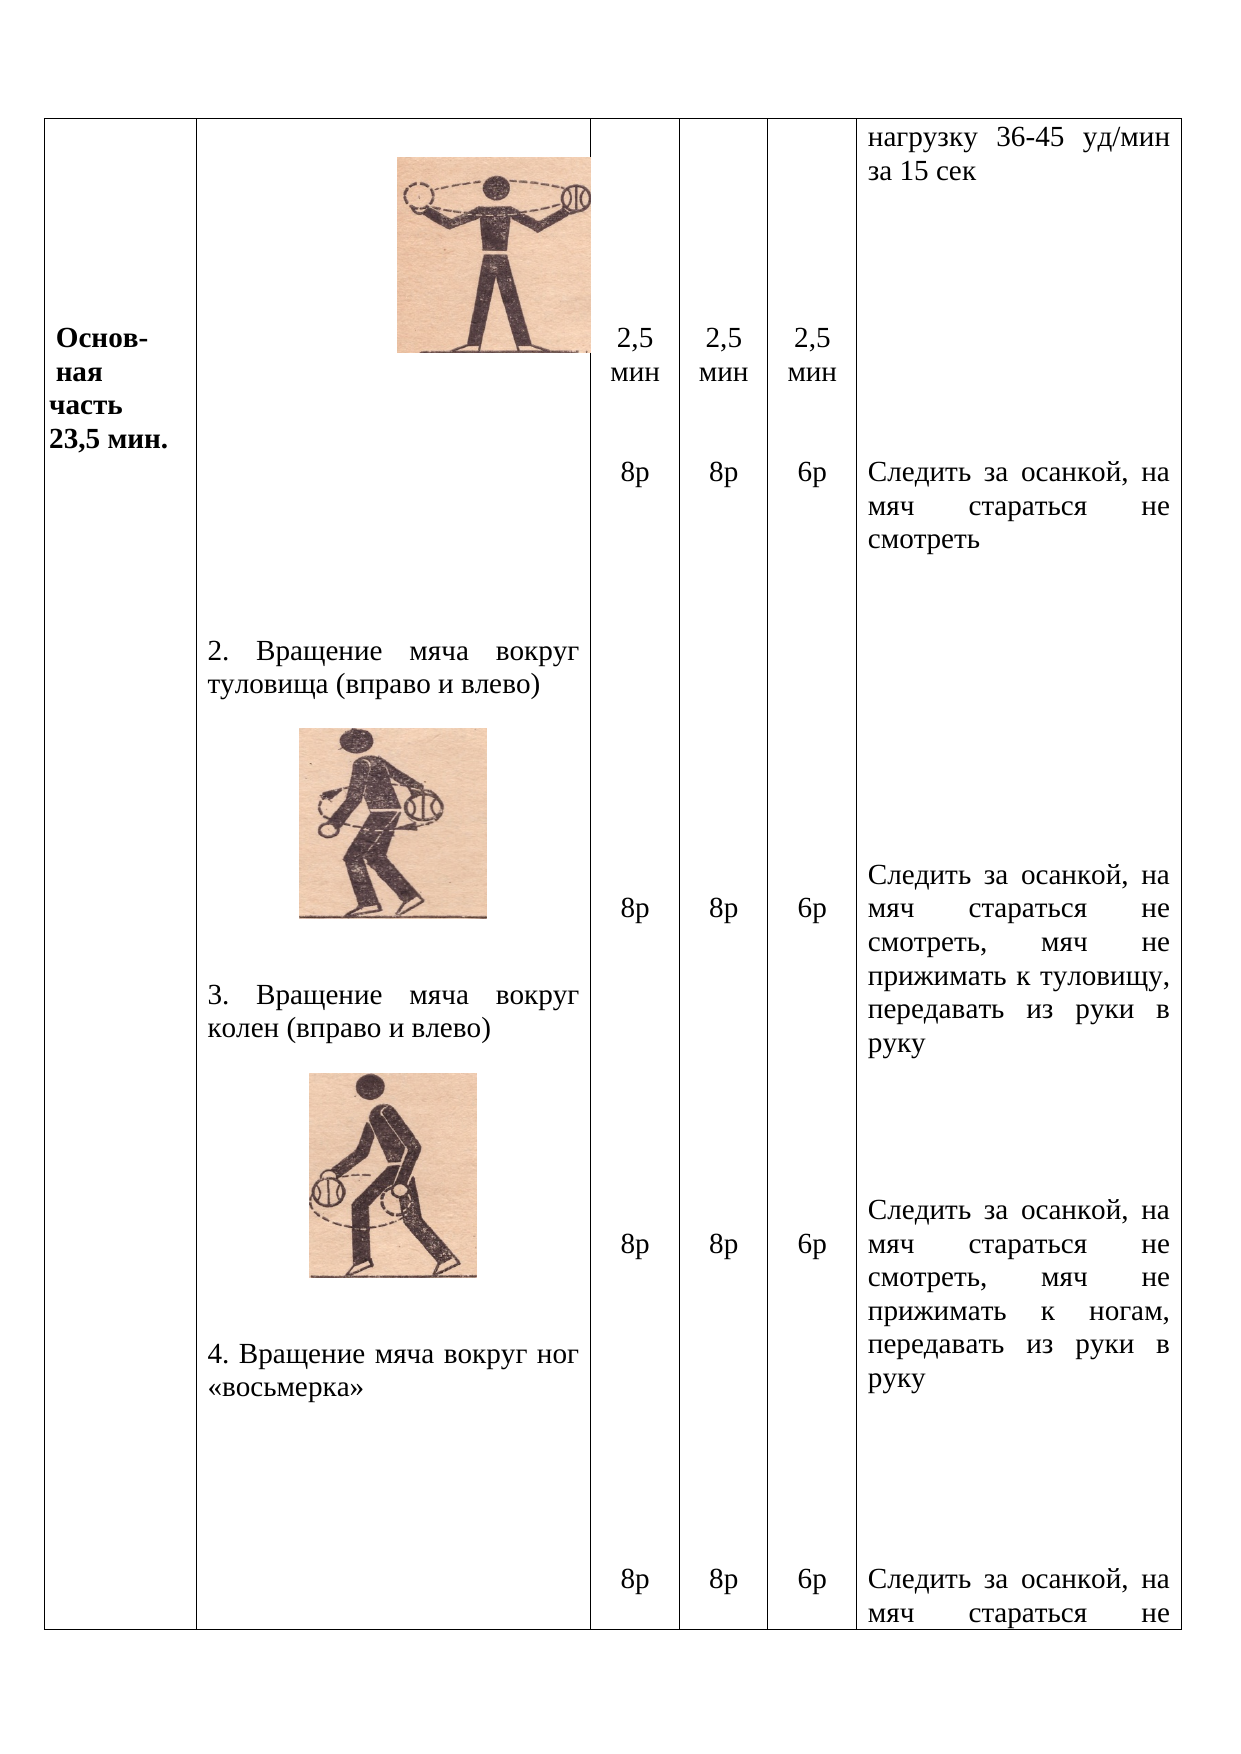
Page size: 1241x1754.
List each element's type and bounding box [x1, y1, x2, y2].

table_cell [680, 119, 767, 1628]
picture [309, 1073, 477, 1278]
table_cell [45, 119, 196, 1628]
table_cell [197, 119, 590, 1628]
table_cell [768, 119, 856, 1628]
picture [299, 728, 487, 919]
table_cell [857, 119, 1181, 1628]
table_cell [591, 119, 679, 1628]
picture [397, 157, 591, 353]
